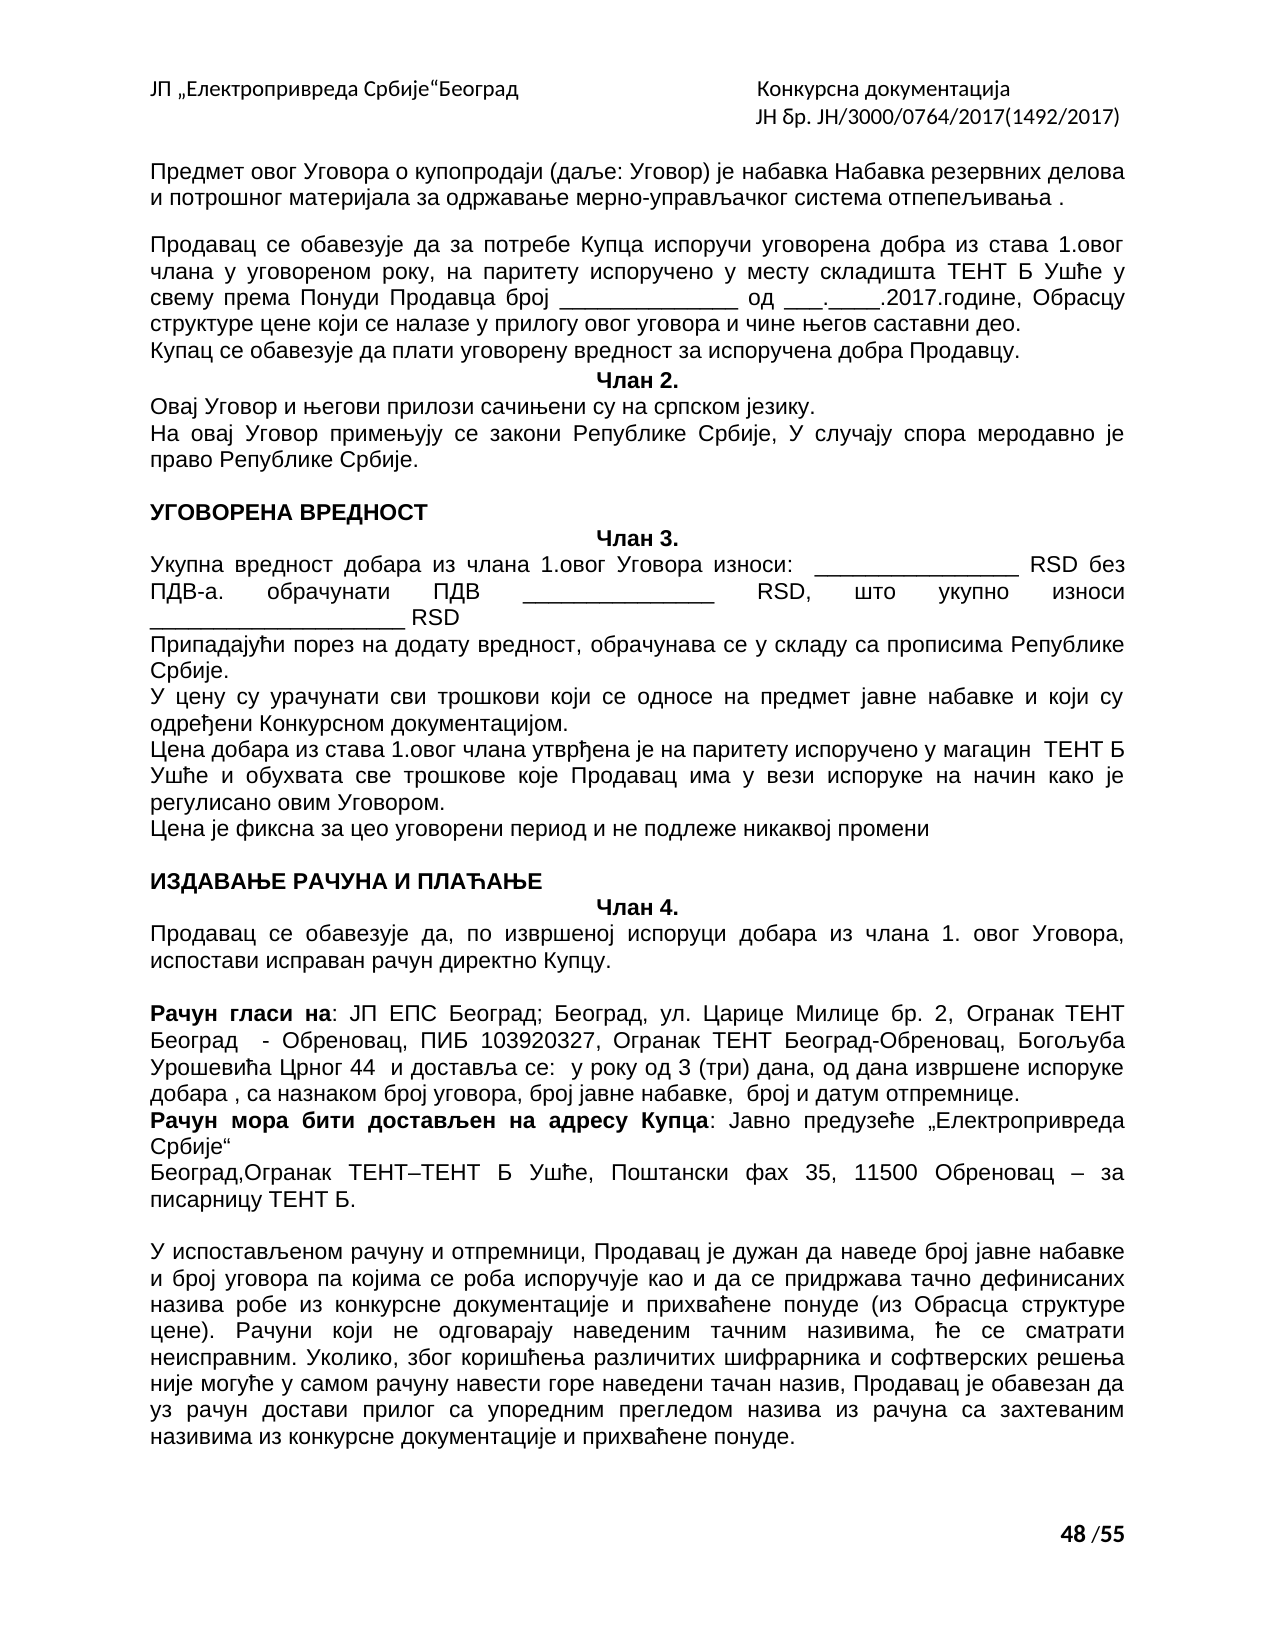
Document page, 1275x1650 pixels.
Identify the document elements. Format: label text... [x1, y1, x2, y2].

text У цену су урачунати сви трошкови који се односе на предмет јавне набавке и који су одређени Конкурсном документацијом. [150, 683, 1125, 736]
text Члан 2. [150, 367, 1125, 393]
text УГОВОРЕНА ВРЕДНОСТ [150, 499, 1125, 525]
text Члан 3. [150, 525, 1125, 551]
text Члан 4. [150, 894, 1125, 920]
text Београд,Огранак ТЕНТ–ТЕНТ Б Ушће, Поштански фах 35, 11500 Обреновац – за писарницу ТЕНТ Б. [150, 1159, 1125, 1212]
text ИЗДАВАЊЕ РАЧУНА И ПЛАЋАЊЕ [150, 868, 1125, 894]
text У испостављеном рачуну и отпремници, Продавац је дужан да наведе број јавне набавке и број уговора па којима се роба испоручује као и да се придржава тачно дефинисаних назива робе из конкурсне документације и прихваћене понуде (из Обрасца структуре цене). Рачуни који не одговарају наведеним тачним називима, ће се сматрати неисправним. Уколико, због коришћења различитих шифрарника и софтверских решења није могуће у самом рачуну навести горе наведени тачан назив, Продавац је обавезан да уз рачун достави прилог са упоредним прегледом назива из рачуна са захтеваним називима из конкурсне документације и прихваћене понуде. [150, 1238, 1125, 1449]
text Цена је фиксна за цео уговорени период и не подлеже никаквој промени [150, 815, 1125, 841]
text Цена добара из става 1.овог члана утврђена је на паритету испоручено у магацин ТЕНТ Б Ушће и обухвата све трошкове које Продавац има у вези испоруке на начин како је регулисано овим Уговором. [150, 736, 1125, 815]
text Укупна вредност добара из члана 1.овог Уговора износи: ________________ RSD без ПДВ-а. обрачунати ПДВ _______________ RSD, што укупно износи ____________________ RSD [150, 551, 1125, 631]
text На овај Уговор примењују се закони Републике Србије, У случају спора меродавно је право Републике Србије. [150, 420, 1125, 472]
text Продавац се обавезује да, по извршеној испоруци добара из члана 1. овог Уговора, испостави исправан рачун директно Купцу. [150, 920, 1125, 973]
text Предмет овог Уговора о купопродаји (даље: Уговор) је набавка Набавка резервних делова и потрошног материјала за одржавање мерно-управљачког система отпепељивања . [150, 158, 1125, 211]
text Припадајући порез на додату вредност, обрачунава се у складу са прописима Републике Србије. [150, 631, 1125, 683]
text Рачун мора бити достављен на адресу Купца: Јавно предузеће „Електропривреда Србије“ [150, 1107, 1125, 1159]
text Рачун гласи на: ЈП ЕПС Београд; Београд, ул. Царице Милице бр. 2, Огранак ТЕНТ Београд - Обреновац, ПИБ 103920327, Огранак ТЕНТ Београд-Обреновац, Богољуба Урошевића Црног 44 и доставља се: у року од 3 (три) дана, од дана извршене испоруке добара , са назнаком број уговора, број јавне набавке, број и датум отпремнице. [150, 999, 1125, 1107]
text Овај Уговор и његови прилози сачињени су на српском језику. [150, 393, 1125, 420]
text Купац се обавезује да плати уговорену вредност за испоручена добра Продавцу. [150, 337, 1125, 363]
text Продавац се обавезује да за потребе Купца испоручи уговорена добра из става 1.овог члана у уговореном року, на паритету испоручено у месту складишта ТЕНТ Б Ушће у свему према Понуди Продавца број ______________ од ___.____.2017.године, Обрасцу структуре цене који се налазе у прилогу овог уговора и чине његов саставни део. [150, 231, 1125, 337]
